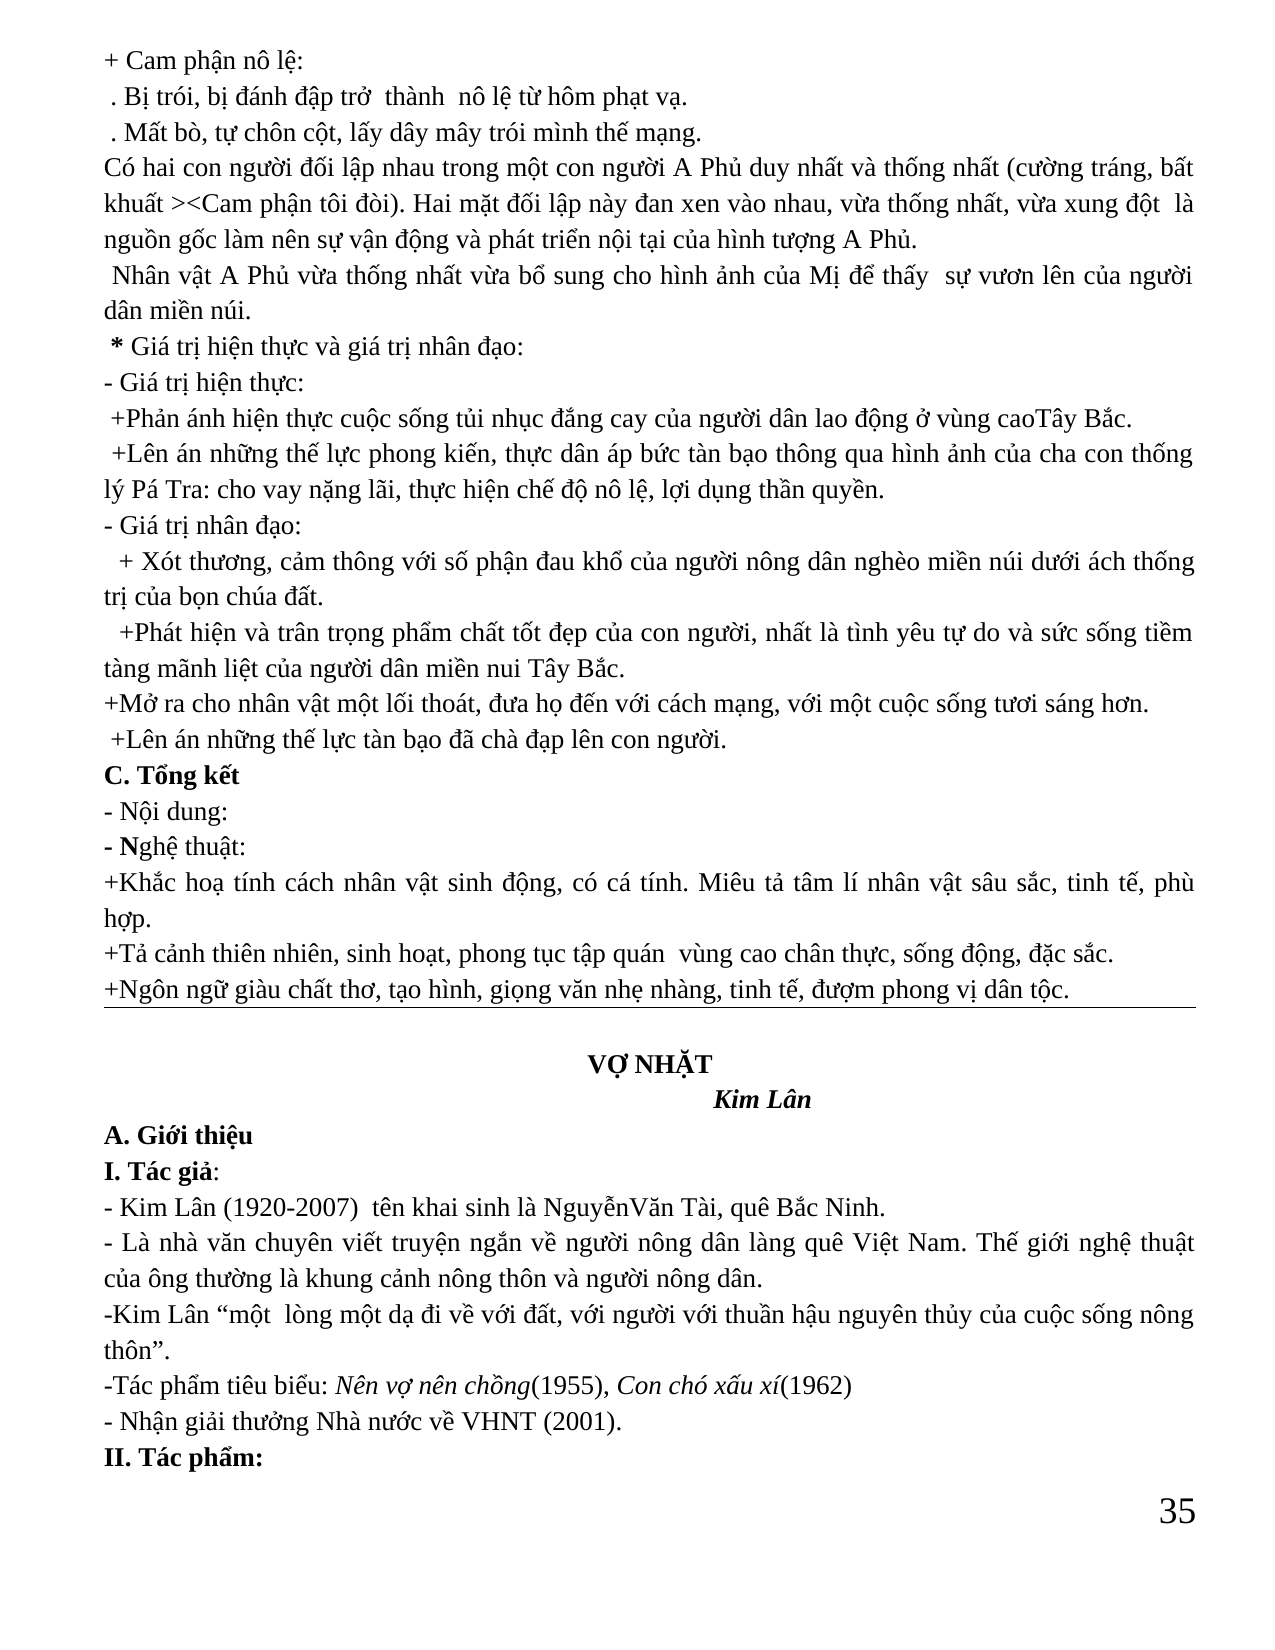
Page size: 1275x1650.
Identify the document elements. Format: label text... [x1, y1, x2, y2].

text - Nhận giải thưởng Nhà nước về VHNT (2001). [103, 1405, 1196, 1436]
text VỢ NHẶT [103, 1048, 1196, 1079]
text Kim Lân [253, 1084, 1196, 1115]
text +Ngôn ngữ giàu chất thơ, tạo hình, giọng văn nhẹ nhàng, tinh tế, đượm phong vị dân tộc. [103, 973, 1196, 1008]
text . Mất bò, tự chôn cột, lấy dây mây trói mình thế mạng. [103, 116, 1196, 147]
text +Lên án những thế lực tàn bạo đã chà đạp lên con người. [103, 723, 1196, 754]
text +Phát hiện và trân trọng phẩm chất tốt đẹp của con người, nhất là tình yêu tự do và sức sống tiềm tàng mãnh liệt của người dân miền nui Tây Bắc. [103, 616, 1196, 683]
text C. Tổng kết [103, 759, 1196, 790]
text +Phản ánh hiện thực cuộc sống tủi nhục đắng cay của người dân lao động ở vùng caoTây Bắc. [103, 402, 1196, 433]
text - Kim Lân (1920-2007) tên khai sinh là NguyễnVăn Tài, quê Bắc Ninh. [103, 1191, 1196, 1222]
text - Là nhà văn chuyên viết truyện ngắn về người nông dân làng quê Việt Nam. Thế giới nghệ thuật của ông thường là khung cảnh nông thôn và người nông dân. [103, 1227, 1196, 1293]
text + Cam phận nô lệ: [103, 44, 1196, 76]
text Có hai con người đối lập nhau trong một con người A Phủ duy nhất và thống nhất (cường tráng, bất khuất ><Cam phận tôi đòi). Hai mặt đối lập này đan xen vào nhau, vừa thống nhất, vừa xung đột là nguồn gốc làm nên sự vận động và phát triển nội tại của hình tượng A Phủ. [103, 152, 1196, 254]
text . Bị trói, bị đánh đập trở thành nô lệ từ hôm phạt vạ. [103, 80, 1196, 111]
text - Nghệ thuật: [103, 830, 1196, 862]
text A. Giới thiệu [103, 1119, 1196, 1151]
text - Nội dung: [103, 795, 1196, 826]
text * Giá trị hiện thực và giá trị nhân đạo: [103, 330, 1196, 361]
text -Tác phẩm tiêu biểu: Nên vợ nên chồng(1955), Con chó xấu xí(1962) [103, 1369, 1196, 1401]
text +Mở ra cho nhân vật một lối thoát, đưa họ đến với cách mạng, với một cuộc sống tươi sáng hơn. [103, 687, 1196, 719]
text +Lên án những thế lực phong kiến, thực dân áp bức tàn bạo thông qua hình ảnh của cha con thống lý Pá Tra: cho vay nặng lãi, thực hiện chế độ nô lệ, lợi dụng thần quyền. [103, 437, 1196, 504]
text Nhân vật A Phủ vừa thống nhất vừa bổ sung cho hình ảnh của Mị để thấy sự vươn lên của người dân miền núi. [103, 259, 1196, 326]
text +Khắc hoạ tính cách nhân vật sinh động, có cá tính. Miêu tả tâm lí nhân vật sâu sắc, tinh tế, phù hợp. [103, 866, 1196, 933]
text I. Tác giả: [103, 1155, 1196, 1186]
text -Kim Lân “một lòng một dạ đi về với đất, với người với thuần hậu nguyên thủy của cuộc sống nông thôn”. [103, 1298, 1196, 1365]
text - Giá trị hiện thực: [103, 366, 1196, 397]
text II. Tác phẩm: [103, 1441, 1196, 1472]
text +Tả cảnh thiên nhiên, sinh hoạt, phong tục tập quán vùng cao chân thực, sống động, đặc sắc. [103, 938, 1196, 969]
text - Giá trị nhân đạo: [103, 509, 1196, 540]
text + Xót thương, cảm thông với số phận đau khổ của người nông dân nghèo miền núi dưới ách thống trị của bọn chúa đất. [103, 544, 1196, 611]
